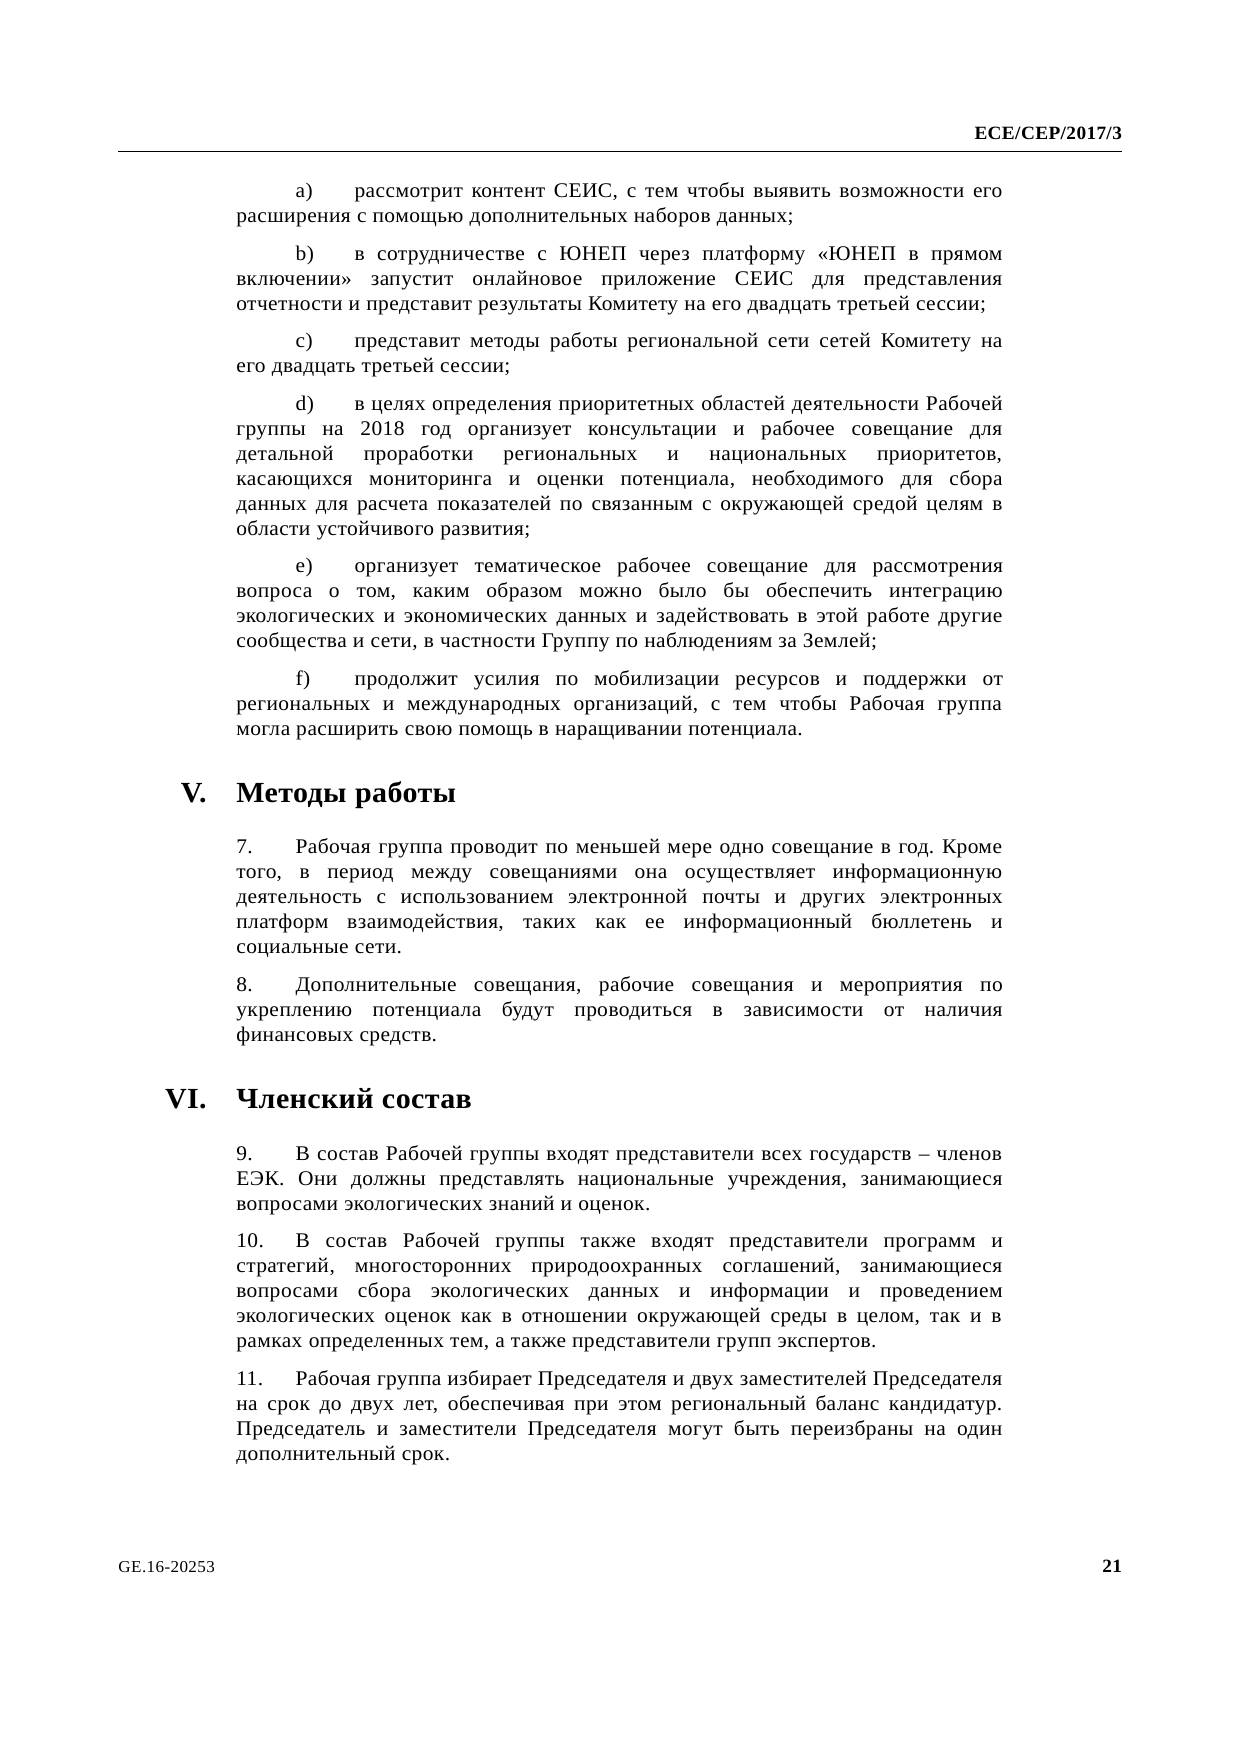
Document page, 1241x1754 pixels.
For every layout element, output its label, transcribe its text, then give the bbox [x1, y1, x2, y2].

text 10. В состав Рабочей группы также входят представители программ и стратегий, многосторонних природоохранных соглашений, занимающиеся вопросами сбора экологических данных и информации и проведением экологических оценок как в отношении окружающей среды в целом, так и в рамках определенных тем, а также представители групп экспертов. [236, 1227, 1004, 1352]
text VI. Членский состав [118, 1083, 1004, 1115]
text e) организует тематическое рабочее совещание для рассмотрения вопроса о том, каким образом можно было бы обеспечить интеграцию экологических и экономических данных и задействовать в этой работе другие сообщества и сети, в частности Группу по наблюдениям за Землей; [236, 552, 1004, 652]
text 11. Рабочая группа избирает Председателя и двух заместителей Председателя на срок до двух лет, обеспечивая при этом региональный баланс кандидатур. Председатель и заместители Председателя могут быть переизбраны на один дополнительный срок. [236, 1365, 1004, 1465]
text b) в сотрудничестве с ЮНЕП через платформу «ЮНЕП в прямом включении» запустит онлайновое приложение СЕИС для представления отчетности и представит результаты Комитету на его двадцать третьей сессии; [236, 240, 1004, 315]
text 9. В состав Рабочей группы входят представители всех государств – членов ЕЭК. Они должны представлять национальные учреждения, занимающиеся вопросами экологических знаний и оценок. [236, 1140, 1004, 1215]
text a) рассмотрит контент СЕИС, с тем чтобы выявить возможности его расширения с помощью дополнительных наборов данных; [236, 177, 1004, 227]
text V. Методы работы [118, 777, 1004, 808]
text c) представит методы работы региональной сети сетей Комитету на его двадцать третьей сессии; [236, 327, 1004, 377]
text 7. Рабочая группа проводит по меньшей мере одно совещание в год. Кроме того, в период между совещаниями она осуществляет информационную деятельность с использованием электронной почты и других электронных платформ взаимодействия, таких как ее информационный бюллетень и социальные сети. [236, 833, 1004, 958]
text d) в целях определения приоритетных областей деятельности Рабочей группы на 2018 год организует консультации и рабочее совещание для детальной проработки региональных и национальных приоритетов, касающихся мониторинга и оценки потенциала, необходимого для сбора данных для расчета показателей по связанным с окружающей средой целям в области устойчивого развития; [236, 390, 1004, 540]
text f) продолжит усилия по мобилизации ресурсов и поддержки от региональных и международных организаций, с тем чтобы Рабочая группа могла расширить свою помощь в наращивании потенциала. [236, 665, 1004, 740]
text 8. Дополнительные совещания, рабочие совещания и мероприятия по укреплению потенциала будут проводиться в зависимости от наличия финансовых средств. [236, 971, 1004, 1046]
